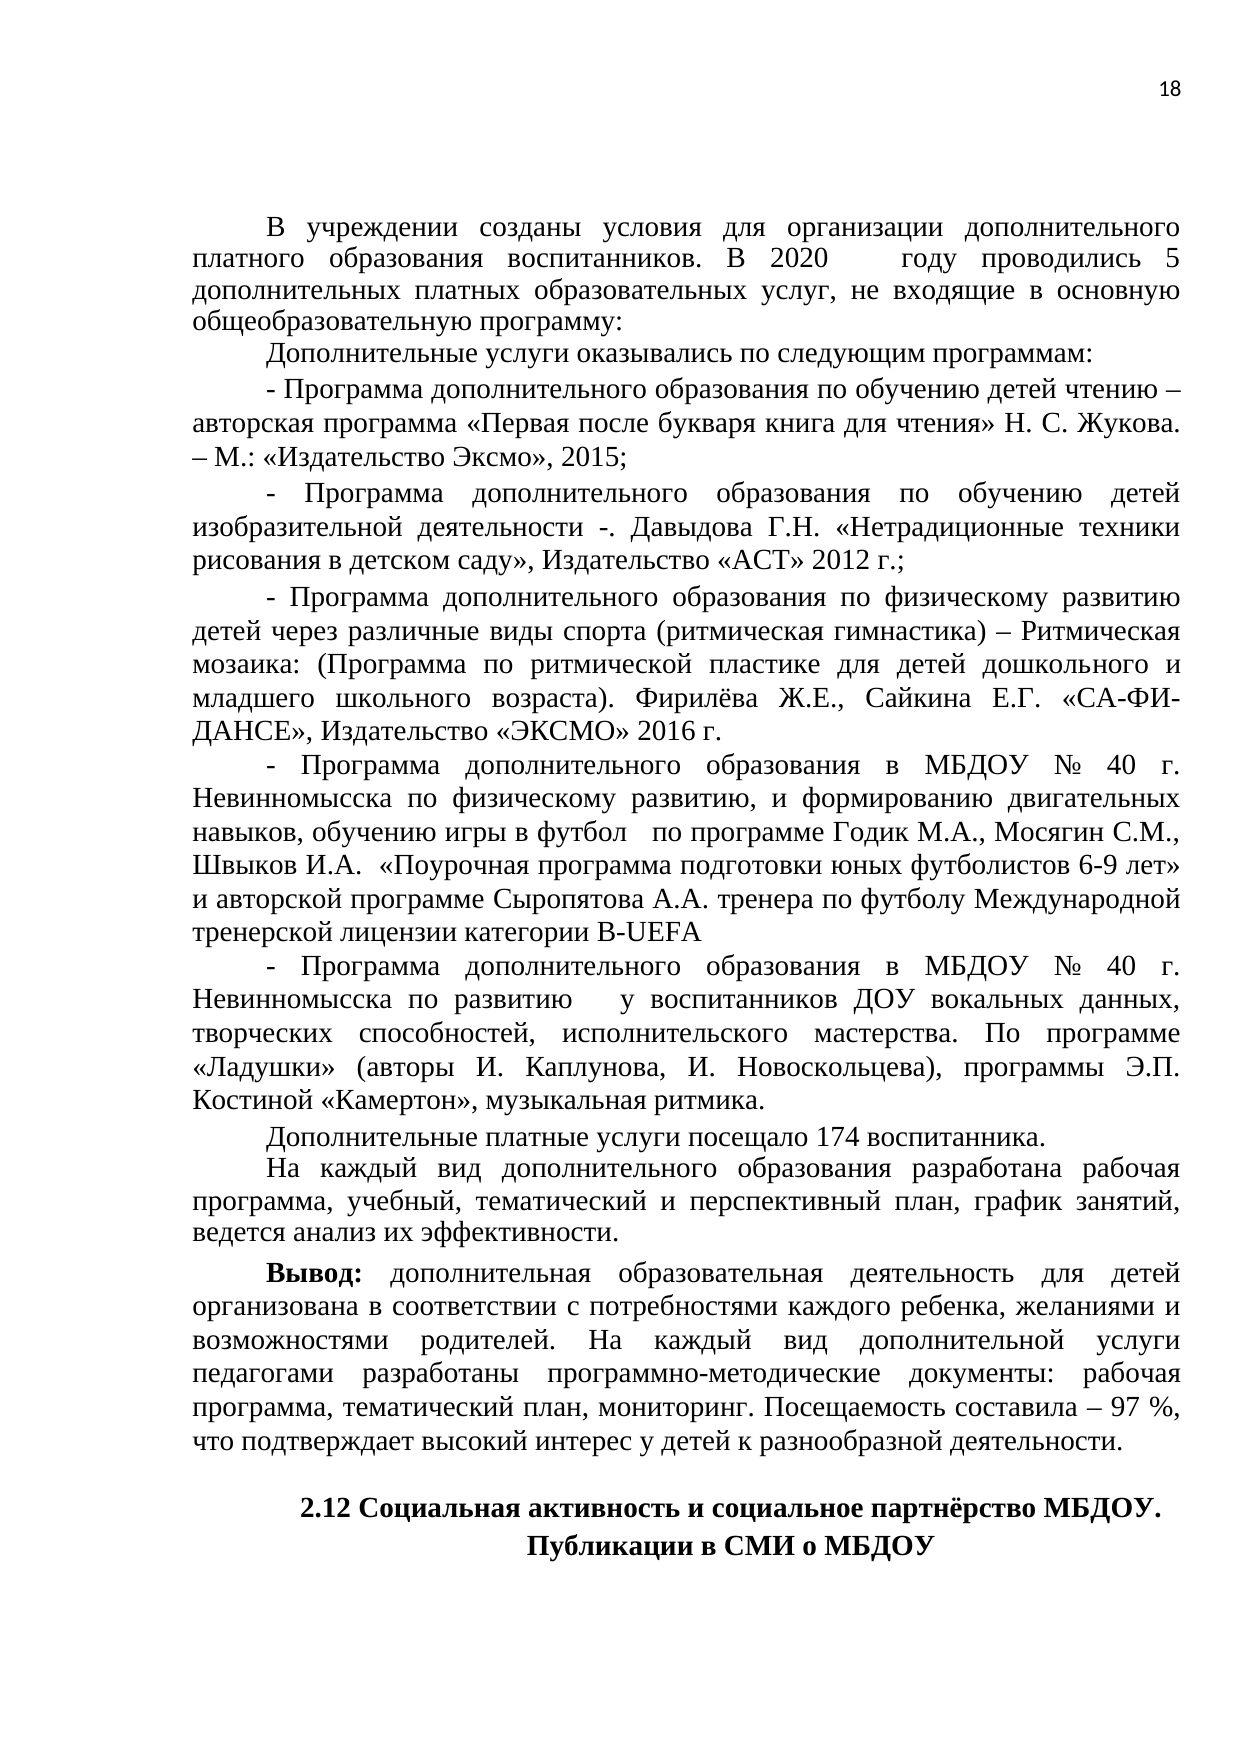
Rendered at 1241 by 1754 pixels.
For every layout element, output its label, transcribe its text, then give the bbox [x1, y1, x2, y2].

text 2.12 Социальная активность и социальное партнёрство МБДОУ. Публикации в СМИ о МБДОУ [281, 1490, 1181, 1562]
text - Программа дополнительного образования по обучению детей чтению – авторская программа «Первая после букваря книга для чтения» Н. С. Жукова. – М.: «Издательство Эксмо», 2015; [192, 372, 1181, 472]
text - Программа дополнительного образования в МБДОУ № 40 г. Невинномысска по физическому развитию, и формированию двигательных навыков, обучению игры в футбол по программе Годик М.А., Мосягин С.М., Швыков И.А. «Поурочная программа подготовки юных футболистов 6-9 лет» и авторской программе Сыропятова А.А. тренера по футболу Международной тренерской лицензии категории В-UEFA [192, 747, 1181, 948]
text - Программа дополнительного образования по обучению детей изобразительной деятельности -. Давыдова Г.Н. «Нетрадиционные техники рисования в детском саду», Издательство «АСТ» 2012 г.; [192, 475, 1181, 576]
text - Программа дополнительного образования в МБДОУ № 40 г. Невинномысска по развитию у воспитанников ДОУ вокальных данных, творческих способностей, исполнительского мастерства. По программе «Ладушки» (авторы И. Каплунова, И. Новоскольцева), программы Э.П. Костиной «Камертон», музыкальная ритмика. [192, 948, 1181, 1116]
text Дополнительные платные услуги посещало 174 воспитанника. [192, 1119, 1181, 1152]
text На каждый вид дополнительного образования разработана рабочая программа, учебный, тематический и перспективный план, график занятий, ведется анализ их эффективности. [192, 1152, 1181, 1248]
text - Программа дополнительного образования по физическому развитию детей через различные виды спорта (ритмическая гимнастика) – Ритмическая мозаика: (Программа по ритмической пластике для детей дошкольного и младшего школьного возраста). Фирилёва Ж.Е., Сайкина Е.Г. «СА-ФИ-ДАНСЕ», Издательство «ЭКСМО» 2016 г. [192, 579, 1181, 747]
text Дополнительные услуги оказывались по следующим программам: [192, 337, 1181, 368]
text Вывод: дополнительная образовательная деятельность для детей организована в соответствии с потребностями каждого ребенка, желаниями и возможностями родителей. На каждый вид дополнительной услуги педагогами разработаны программно-методические документы: рабочая программа, тематический план, мониторинг. Посещаемость составила – 97 %, что подтверждает высокий интерес у детей к разнообразной деятельности. [192, 1255, 1181, 1456]
text В учреждении созданы условия для организации дополнительного платного образования воспитанников. В 2020 году проводились 5 дополнительных платных образовательных услуг, не входящие в основную общеобразовательную программу: [192, 211, 1181, 337]
